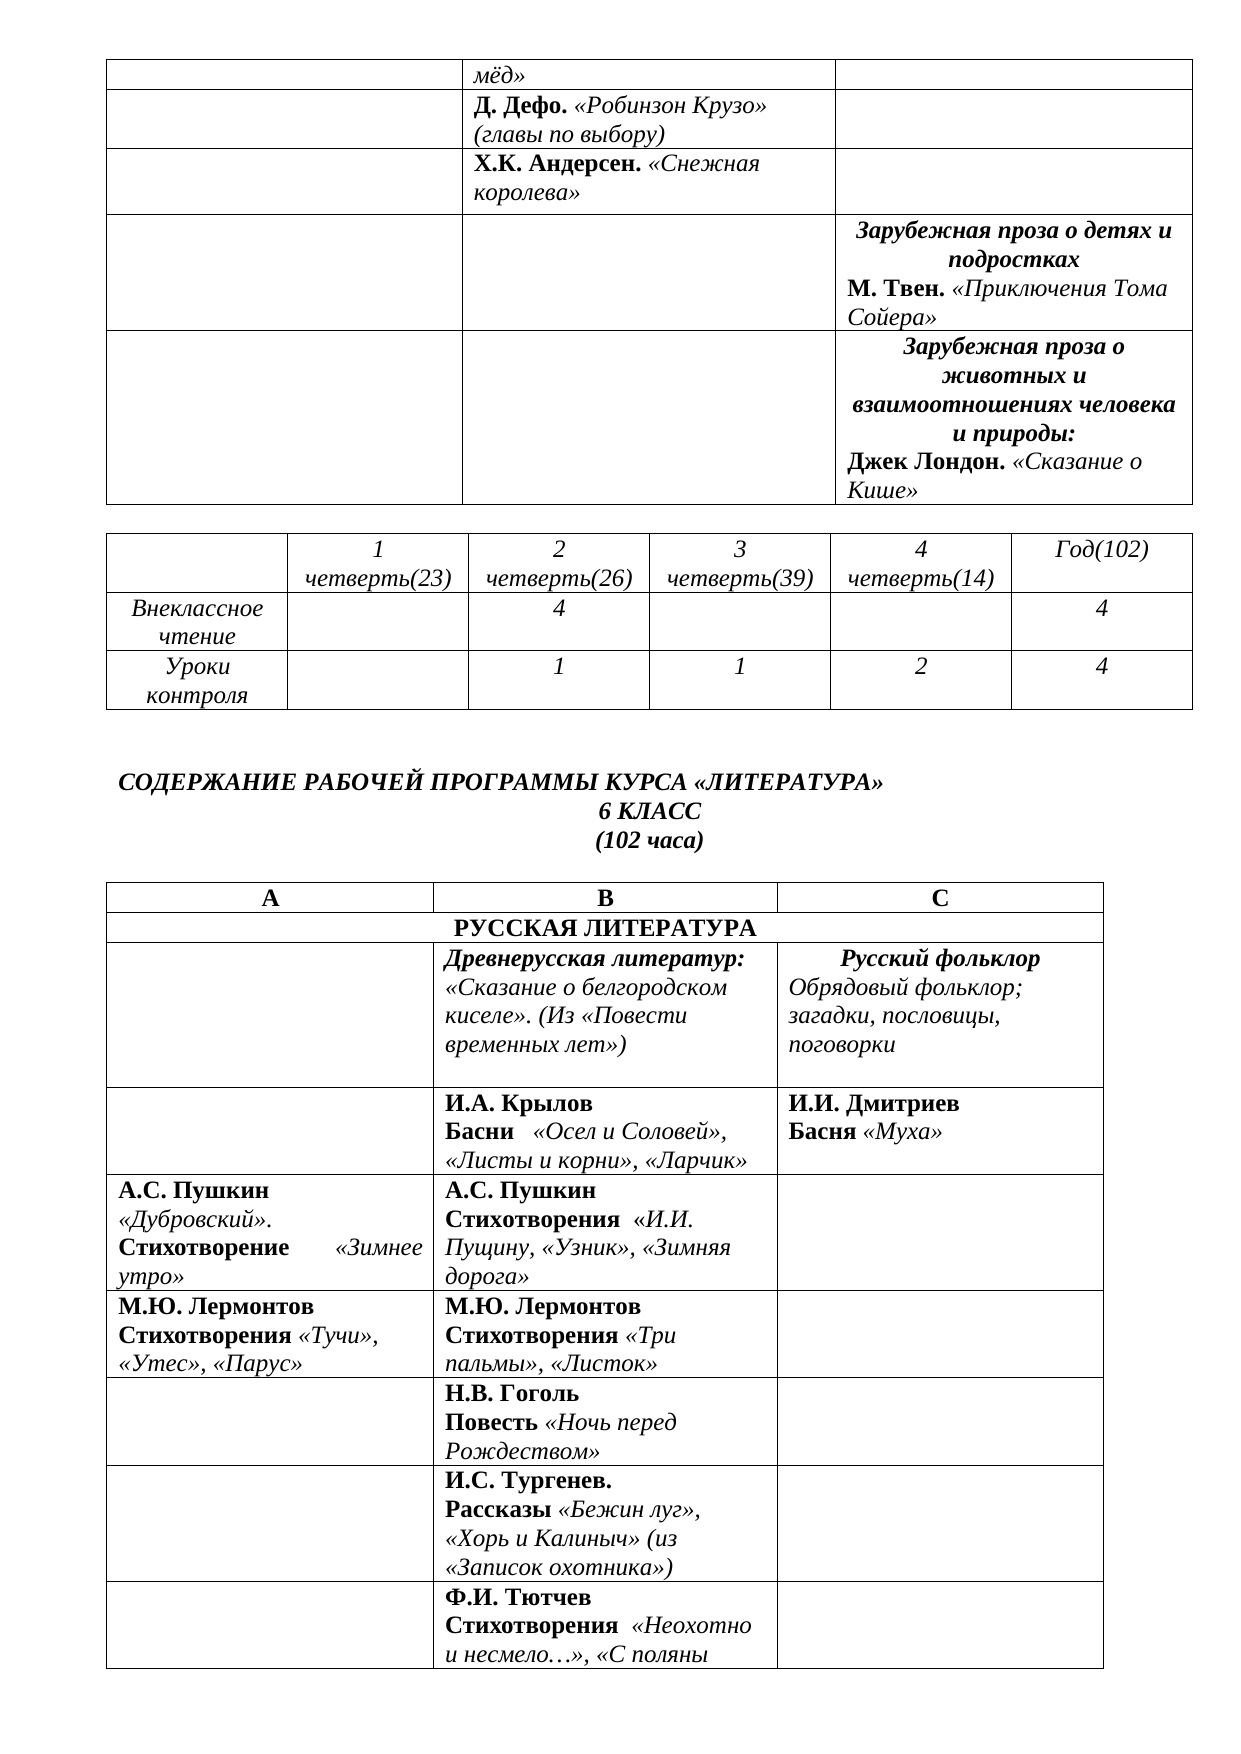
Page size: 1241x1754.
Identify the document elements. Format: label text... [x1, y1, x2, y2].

table_cell Д. Дефо. «Робинзон Крузо» (главы по выбору) [463, 90, 835, 147]
table_cell [778, 1466, 1103, 1581]
text СОДЕРЖАНИЕ РАБОЧЕЙ ПРОГРАММЫ КУРСА «ЛИТЕРАТУРА» [118, 767, 1181, 796]
table_header 3 четверть(39) [650, 534, 830, 592]
table_cell М.Ю. Лермонтов Стихотворения «Три пальмы», «Листок» [434, 1291, 777, 1377]
table_cell [778, 1378, 1103, 1464]
table_header [107, 534, 287, 592]
table_cell [778, 1291, 1103, 1377]
table_cell 1 [469, 651, 649, 709]
table_cell [107, 943, 433, 1087]
table_cell Х.К. Андерсен. «Снежная королева» [463, 149, 835, 214]
table_cell [836, 60, 1192, 89]
table_cell И.С. Тургенев. Рассказы «Бежин луг», «Хорь и Калиныч» (из «Записок охотника») [434, 1466, 777, 1581]
table_header В [434, 883, 777, 912]
table_header С [778, 883, 1103, 912]
table_cell А.С. Пушкин Стихотворения «И.И. Пущину, «Узник», «Зимняя дорога» [434, 1175, 777, 1290]
table_cell 1 [650, 651, 830, 709]
table_cell Н.В. Гоголь Повесть «Ночь перед Рождеством» [434, 1378, 777, 1464]
table_header Год(102) [1012, 534, 1192, 592]
table_cell [778, 1582, 1103, 1668]
table_cell 4 [1012, 593, 1192, 650]
table_cell [107, 1088, 433, 1174]
text 6 КЛАСС [118, 796, 1181, 825]
table_cell 4 [469, 593, 649, 650]
table_cell [288, 651, 468, 709]
table_cell А.С. Пушкин «Дубровский». Стихотворение «Зимнее утро» [107, 1175, 433, 1290]
table_cell [650, 593, 830, 650]
table_cell И.И. Дмитриев Басня «Муха» [778, 1088, 1103, 1174]
table_cell Внеклассное чтение [107, 593, 287, 650]
table_cell 2 [831, 651, 1011, 709]
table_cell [434, 1582, 777, 1668]
table_cell И.А. Крылов Басни «Осел и Соловей», «Листы и корни», «Ларчик» [434, 1088, 777, 1174]
table_header 4 четверть(14) [831, 534, 1011, 592]
table_cell [107, 1582, 433, 1668]
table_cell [463, 60, 835, 89]
table_cell [463, 331, 835, 504]
table_cell Зарубежная проза о детях и подростках М. Твен. «Приключения Тома Сойера» [836, 215, 1192, 330]
table_cell [107, 331, 462, 504]
table_cell [836, 149, 1192, 214]
table_cell Русский фольклор Обрядовый фольклор; загадки, пословицы, поговорки [778, 943, 1103, 1087]
table_cell [463, 215, 835, 330]
text (102 часа) [118, 825, 1181, 853]
table_cell [831, 593, 1011, 650]
table_header 2 четверть(26) [469, 534, 649, 592]
table_cell [107, 215, 462, 330]
table_cell [107, 60, 462, 89]
table_cell М.Ю. Лермонтов Стихотворения «Тучи», «Утес», «Парус» [107, 1291, 433, 1377]
table_cell 4 [1012, 651, 1192, 709]
table_cell Уроки контроля [107, 651, 287, 709]
table_cell [107, 90, 462, 147]
table_cell [778, 1175, 1103, 1290]
table_cell [288, 593, 468, 650]
table_cell Древнерусская литератур: «Сказание о белгородском киселе». (Из «Повести временных лет») [434, 943, 777, 1087]
table_cell Зарубежная проза о животных и взаимоотношениях человека и природы: Джек Лондон. «Сказание о Кише» [836, 331, 1192, 504]
table_cell [107, 149, 462, 214]
table_cell РУССКАЯ ЛИТЕРАТУРА [107, 913, 1103, 942]
table_cell [107, 1466, 433, 1581]
table_cell [107, 1378, 433, 1464]
table_cell [836, 90, 1192, 147]
table_header А [107, 883, 433, 912]
table_header 1 четверть(23) [288, 534, 468, 592]
